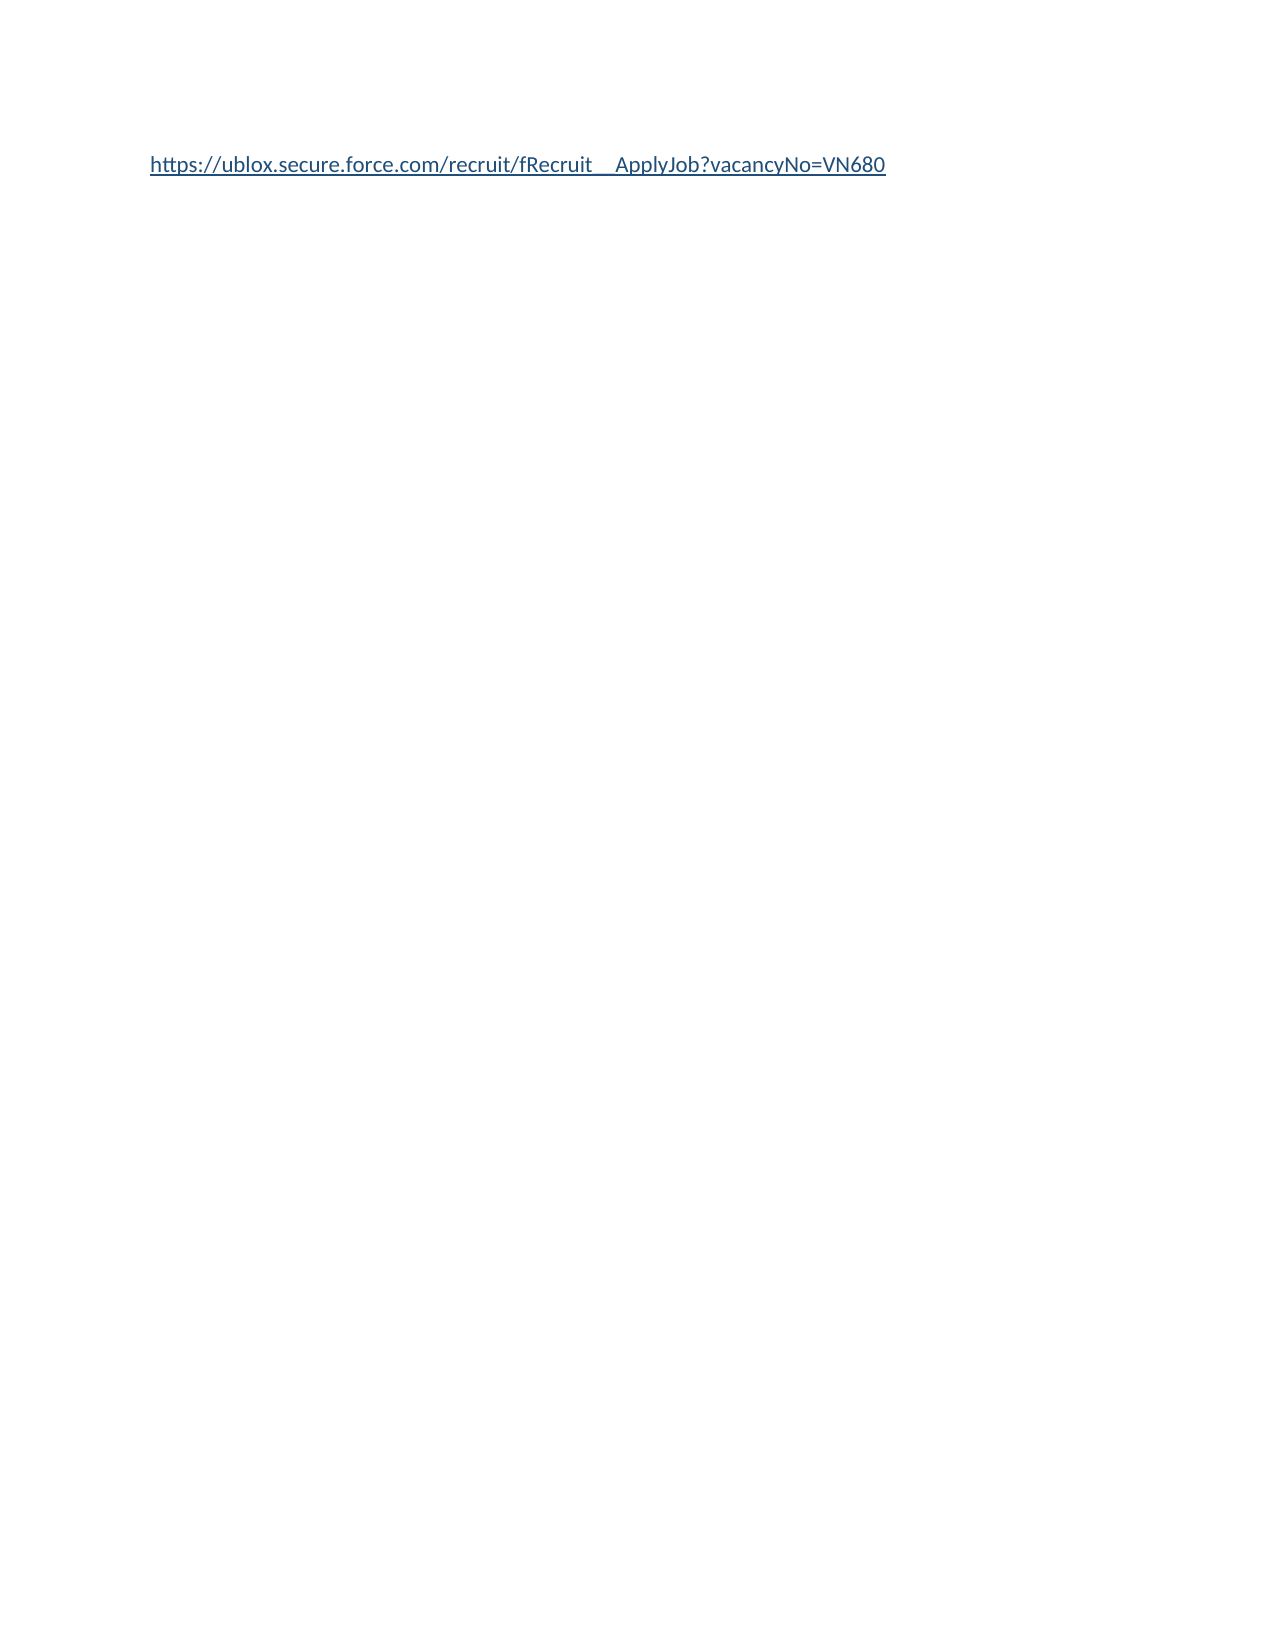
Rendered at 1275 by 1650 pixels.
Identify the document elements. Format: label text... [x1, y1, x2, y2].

text https://ublox.secure.force.com/recruit/fRecruit__ApplyJob?vacancyNo=VN680 [150, 150, 1125, 178]
